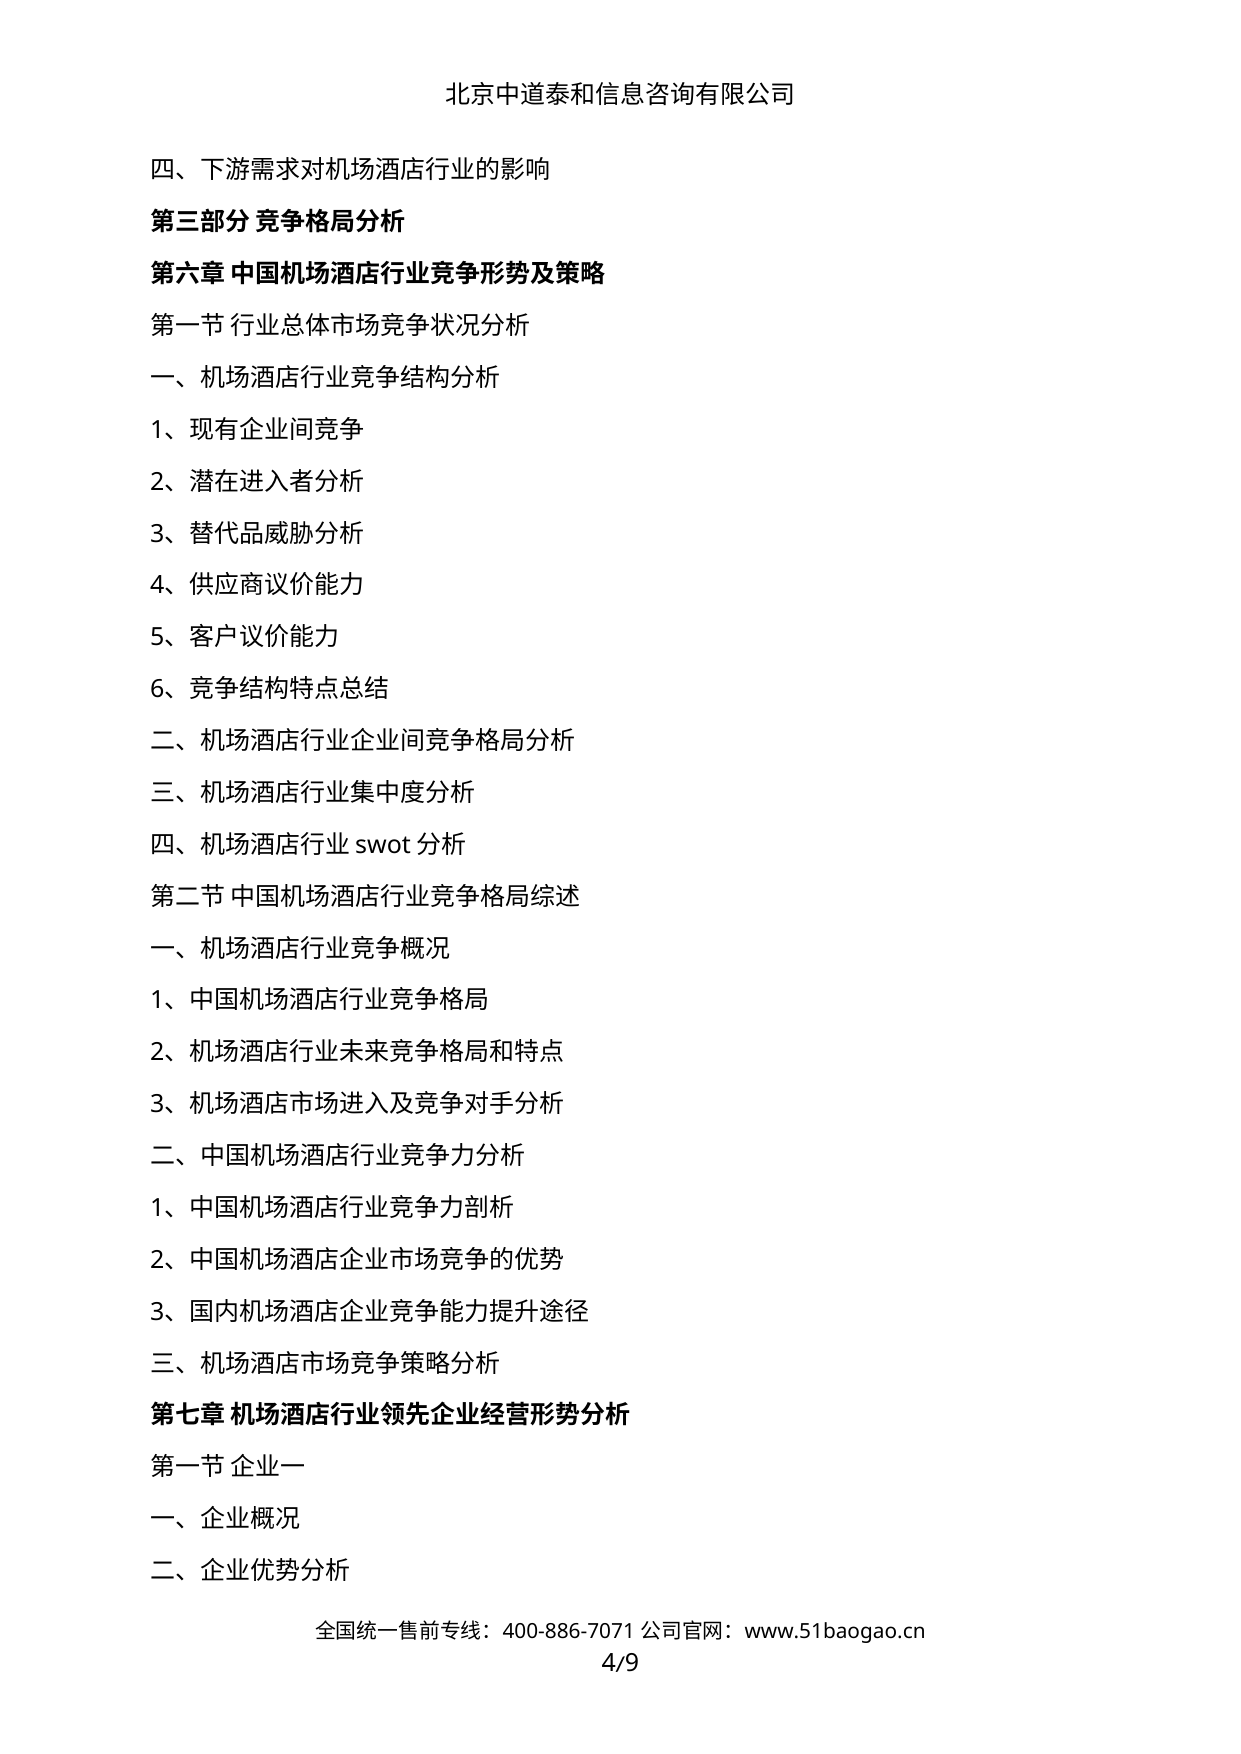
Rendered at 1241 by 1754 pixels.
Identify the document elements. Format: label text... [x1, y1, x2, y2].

text 二、机场酒店行业企业间竞争格局分析 [150, 721, 1090, 757]
text 6、竞争结构特点总结 [150, 669, 1090, 705]
text 3、替代品威胁分析 [150, 513, 1090, 549]
text 2、机场酒店行业未来竞争格局和特点 [150, 1032, 1090, 1068]
text 1、中国机场酒店行业竞争力剖析 [150, 1187, 1090, 1224]
text 二、中国机场酒店行业竞争力分析 [150, 1136, 1090, 1172]
text 2、潜在进入者分析 [150, 461, 1090, 497]
text 4、供应商议价能力 [150, 565, 1090, 601]
text 3、国内机场酒店企业竞争能力提升途径 [150, 1291, 1090, 1327]
text 2、中国机场酒店企业市场竞争的优势 [150, 1239, 1090, 1276]
text 第二节 中国机场酒店行业竞争格局综述 [150, 876, 1090, 912]
text 5、客户议价能力 [150, 617, 1090, 653]
text 四、机场酒店行业swot分析 [150, 824, 1090, 861]
text 1、现有企业间竞争 [150, 409, 1090, 446]
text 一、机场酒店行业竞争概况 [150, 928, 1090, 964]
text 一、机场酒店行业竞争结构分析 [150, 357, 1090, 394]
text 第七章 机场酒店行业领先企业经营形势分析 [150, 1395, 1090, 1431]
text 第一节 行业总体市场竞争状况分析 [150, 306, 1090, 342]
text 三、机场酒店行业集中度分析 [150, 772, 1090, 809]
text 第六章 中国机场酒店行业竞争形势及策略 [150, 254, 1090, 290]
text 3、机场酒店市场进入及竞争对手分析 [150, 1084, 1090, 1120]
text 一、企业概况 [150, 1499, 1090, 1535]
text 1、中国机场酒店行业竞争格局 [150, 980, 1090, 1016]
text 四、下游需求对机场酒店行业的影响 [150, 150, 1090, 186]
text 第三部分 竞争格局分析 [150, 202, 1090, 238]
text 二、企业优势分析 [150, 1551, 1090, 1587]
text 三、机场酒店市场竞争策略分析 [150, 1343, 1090, 1379]
text 第一节 企业一 [150, 1447, 1090, 1483]
